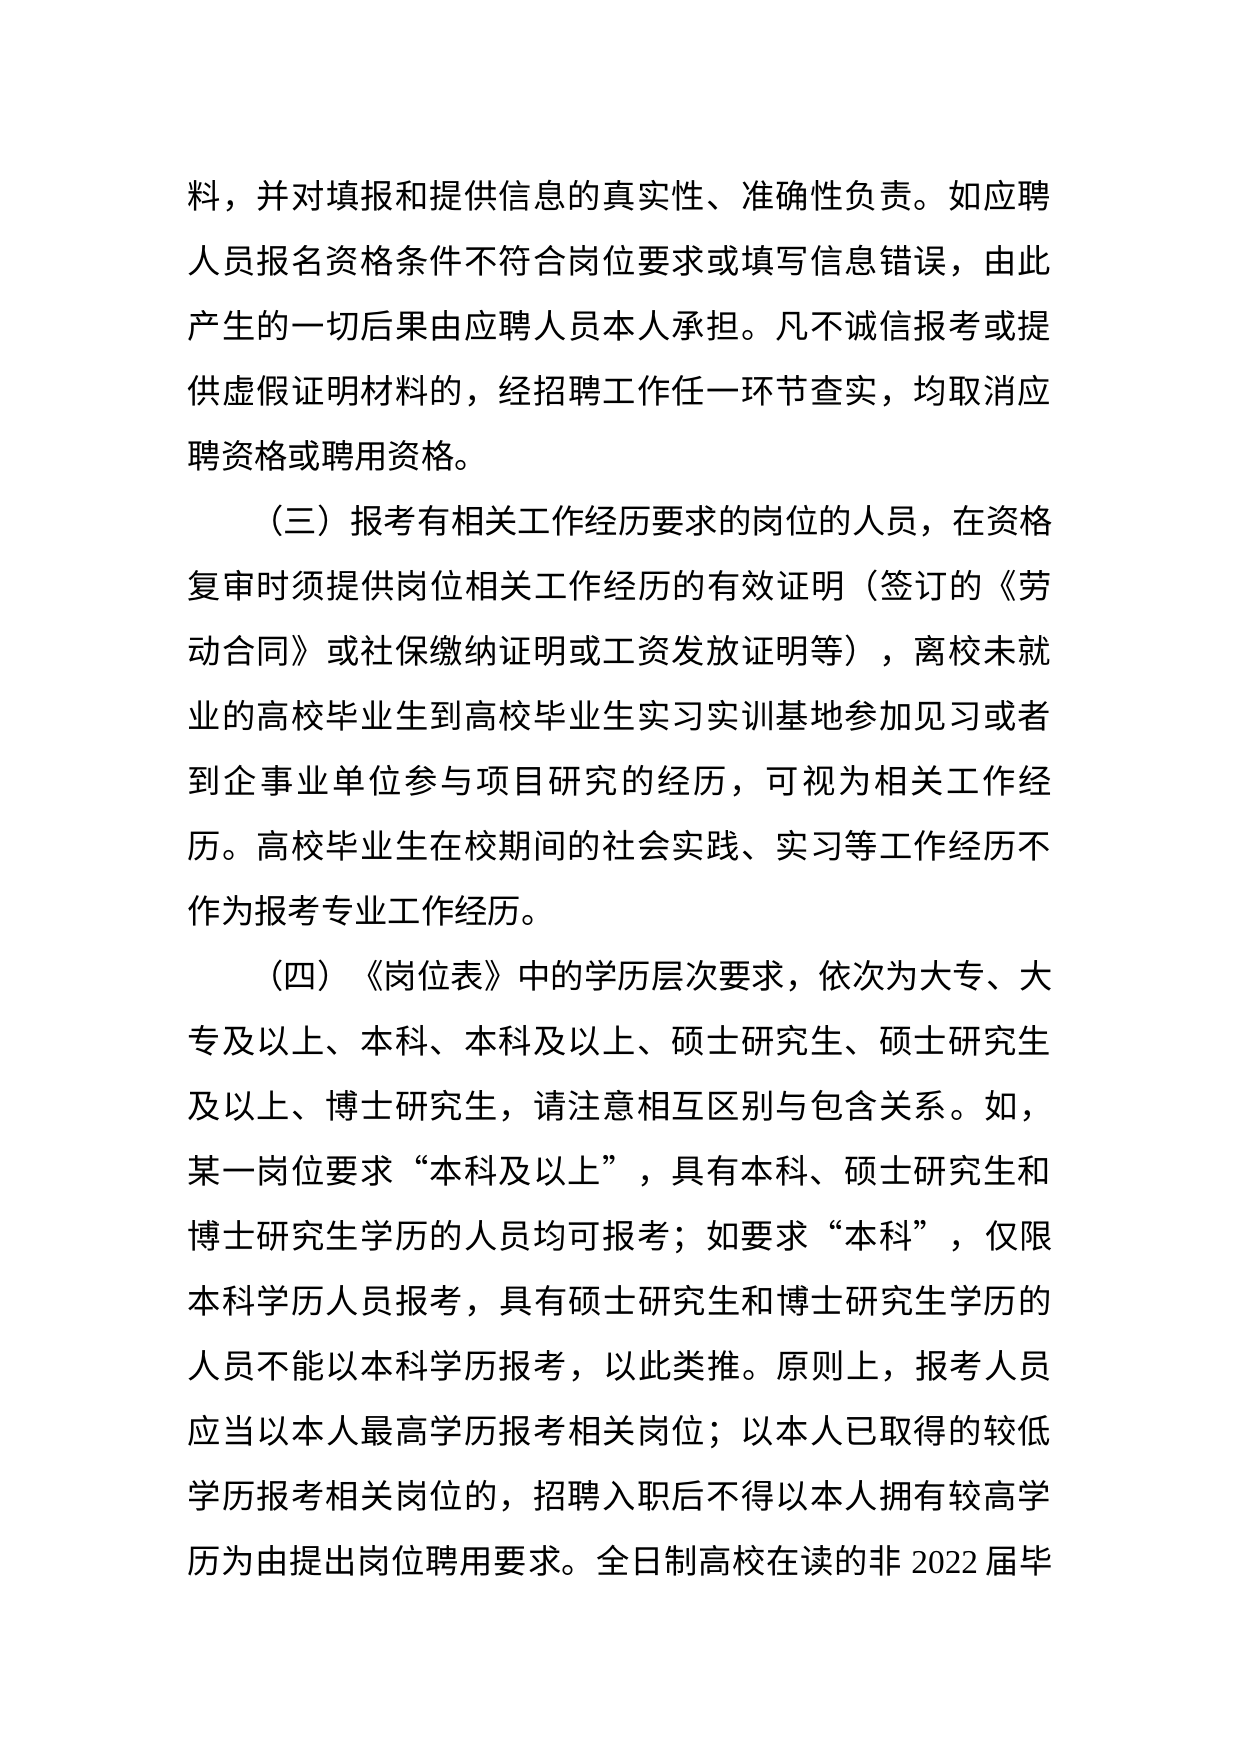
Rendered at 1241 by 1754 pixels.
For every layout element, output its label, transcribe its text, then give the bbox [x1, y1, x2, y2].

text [187, 942, 1053, 1592]
text （三）报考有相关工作经历要求的岗位的人员，在资格复审时须提供岗位相关工作经历的有效证明（签订的《劳动合同》或社保缴纳证明或工资发放证明等），离校未就业的高校毕业生到高校毕业生实习实训基地参加见习或者到企事业单位参与项目研究的经历，可视为相关工作经历。高校毕业生在校期间的社会实践、实习等工作经历不作为报考专业工作经历。 [187, 487, 1053, 942]
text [187, 162, 1053, 487]
